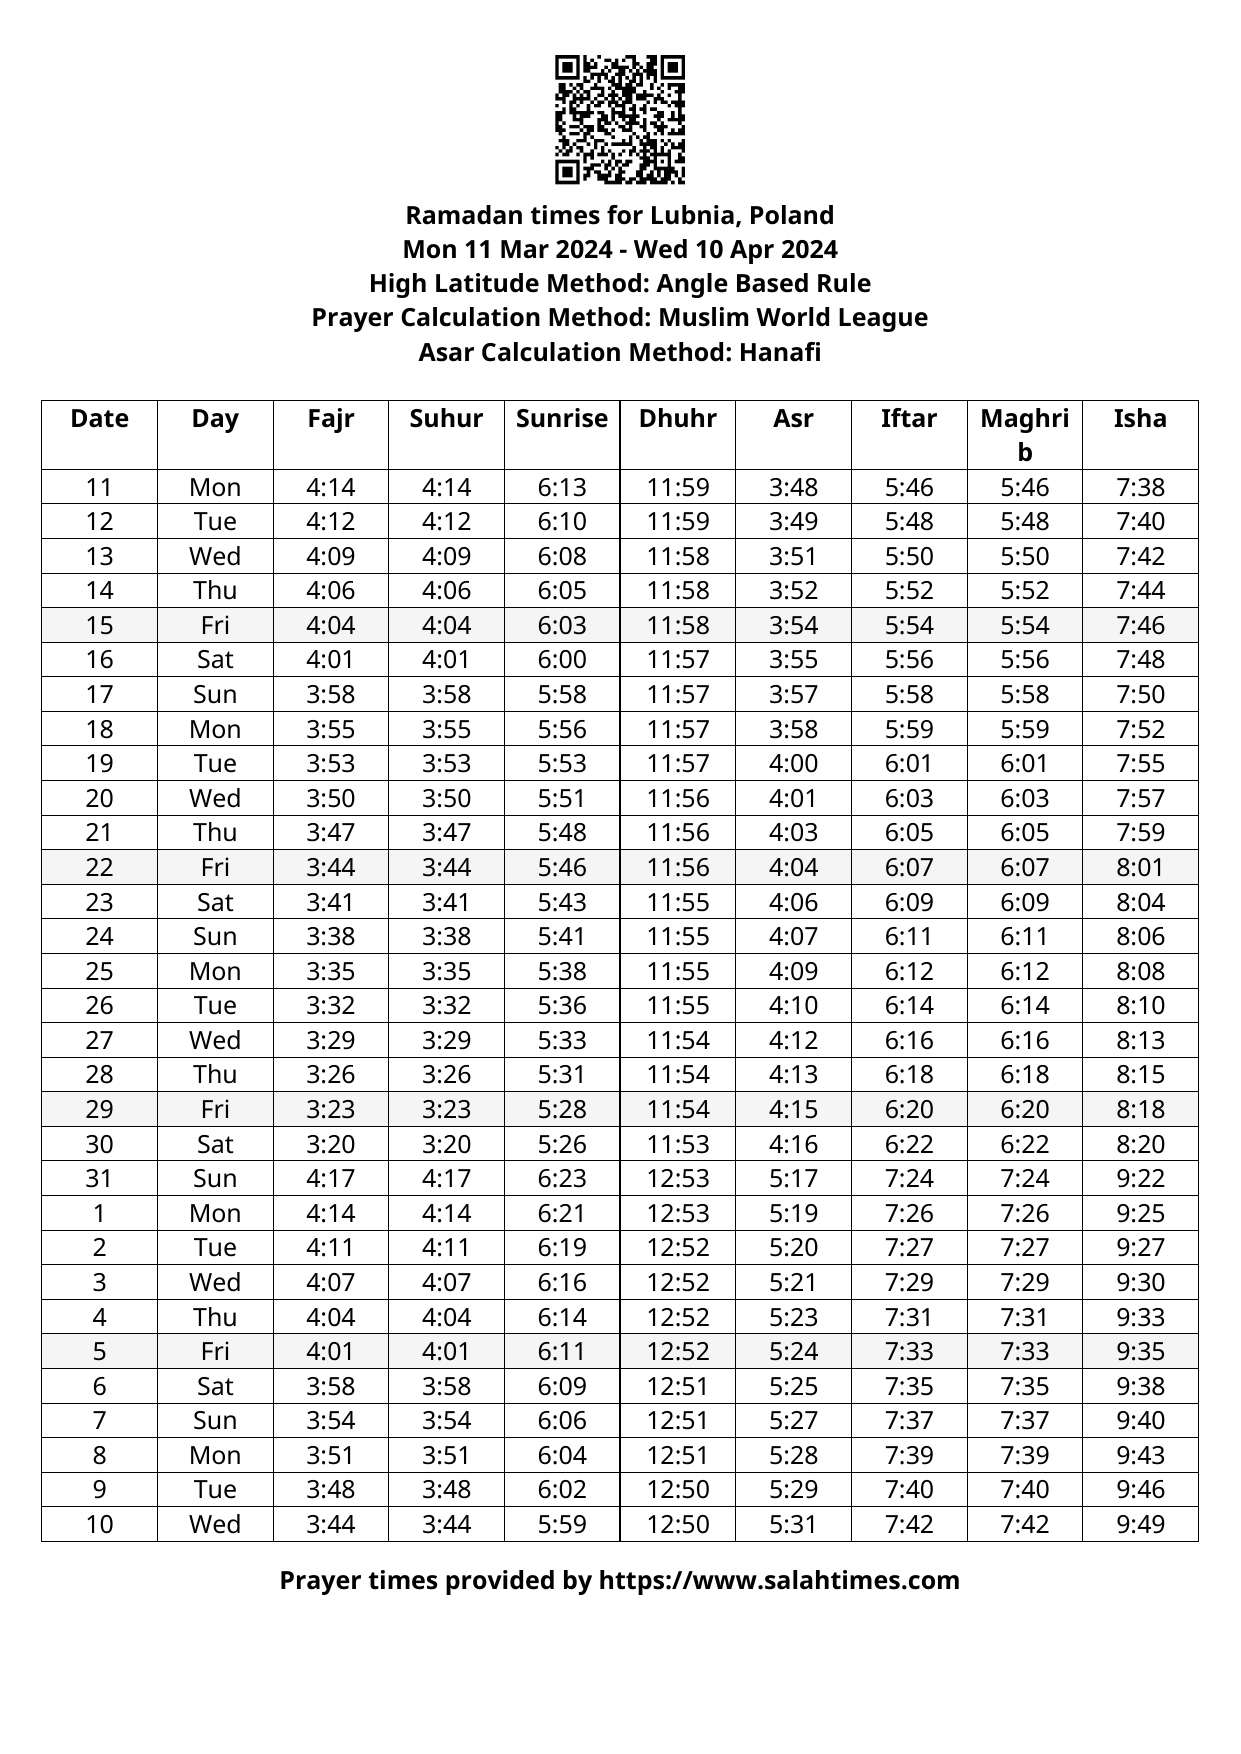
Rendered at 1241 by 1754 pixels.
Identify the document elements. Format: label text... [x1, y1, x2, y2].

table_cell 3:55 [389, 712, 504, 745]
table_cell 7:42 [1083, 539, 1198, 572]
table_cell 12:52 [621, 1300, 735, 1333]
table_cell 11:55 [621, 954, 735, 987]
table_cell 7:40 [852, 1473, 967, 1506]
table_cell 3:50 [389, 781, 504, 814]
table_cell 3:53 [274, 746, 388, 780]
table_cell 3:55 [274, 712, 388, 745]
table_header Day [158, 401, 273, 469]
table_cell Fri [158, 608, 273, 642]
table_cell 7:26 [968, 1196, 1082, 1229]
table_cell 5:21 [736, 1265, 851, 1299]
table_cell 7:57 [1083, 781, 1198, 814]
table_cell 3:38 [274, 919, 388, 953]
table_cell 14 [42, 574, 157, 607]
table_cell 7:39 [968, 1438, 1082, 1472]
text Ramadan times for Lubnia, Poland [42, 198, 1198, 232]
table_cell 22 [42, 850, 157, 884]
table_cell 11:57 [621, 712, 735, 745]
table_cell 7:33 [968, 1334, 1082, 1368]
table_cell 5:38 [505, 954, 619, 987]
table_cell 9:27 [1083, 1231, 1198, 1264]
table_cell 6:05 [505, 574, 619, 607]
table_cell 7:46 [1083, 608, 1198, 642]
table_cell 9:22 [1083, 1161, 1198, 1195]
text Mon 11 Mar 2024 - Wed 10 Apr 2024 [42, 232, 1198, 266]
table_cell 1 [42, 1196, 157, 1229]
table_cell 7:44 [1083, 574, 1198, 607]
table_cell 27 [42, 1023, 157, 1057]
table_cell 16 [42, 643, 157, 676]
table_cell 6:20 [968, 1092, 1082, 1126]
table_cell 4:12 [389, 504, 504, 538]
table_cell 7:50 [1083, 677, 1198, 711]
table_cell 4:13 [736, 1058, 851, 1091]
table_cell 6:04 [505, 1438, 619, 1472]
table_cell 6:13 [505, 470, 619, 503]
table_cell 3:20 [274, 1127, 388, 1160]
table_cell 3:58 [274, 677, 388, 711]
table_cell 3:47 [389, 816, 504, 849]
table_cell 5:28 [505, 1092, 619, 1126]
table_cell 3:23 [389, 1092, 504, 1126]
table_cell 6:07 [968, 850, 1082, 884]
table_cell 28 [42, 1058, 157, 1091]
table_cell 9:35 [1083, 1334, 1198, 1368]
table_cell Wed [158, 539, 273, 572]
table_cell 3:44 [389, 1507, 504, 1541]
table_cell 3 [42, 1265, 157, 1299]
picture [542, 41, 699, 198]
table_cell 5:48 [968, 504, 1082, 538]
table_cell 5:27 [736, 1404, 851, 1437]
table_cell 4:06 [389, 574, 504, 607]
table_cell Sat [158, 885, 273, 918]
table_cell 6:07 [852, 850, 967, 884]
table_cell 12:52 [621, 1265, 735, 1299]
table_cell 4:09 [736, 954, 851, 987]
table_cell 3:35 [389, 954, 504, 987]
table_cell 12:53 [621, 1196, 735, 1229]
table_cell 4:04 [736, 850, 851, 884]
table_cell 9:30 [1083, 1265, 1198, 1299]
table_cell 5:58 [852, 677, 967, 711]
table_cell 5:33 [505, 1023, 619, 1057]
table_cell 7:48 [1083, 643, 1198, 676]
table_cell Tue [158, 989, 273, 1022]
table_cell 6:00 [505, 643, 619, 676]
table_cell 11 [42, 470, 157, 503]
table_cell 3:51 [389, 1438, 504, 1472]
table_cell 6:11 [505, 1334, 619, 1368]
table_cell 3:48 [736, 470, 851, 503]
table_cell Sun [158, 1161, 273, 1195]
table_cell 7:59 [1083, 816, 1198, 849]
table_cell 4:12 [736, 1023, 851, 1057]
table_cell 3:41 [389, 885, 504, 918]
table_header Sunrise [505, 401, 619, 469]
table_cell 3:57 [736, 677, 851, 711]
table_cell 12:52 [621, 1231, 735, 1264]
table_cell 3:47 [274, 816, 388, 849]
table_cell 18 [42, 712, 157, 745]
table_cell 5:52 [968, 574, 1082, 607]
table_cell 11:58 [621, 608, 735, 642]
table_cell Fri [158, 1092, 273, 1126]
table_cell 6:20 [852, 1092, 967, 1126]
table_cell 3:29 [274, 1023, 388, 1057]
table_cell 4:04 [274, 608, 388, 642]
table_cell 11:59 [621, 470, 735, 503]
table_cell Tue [158, 504, 273, 538]
table_cell 6:03 [852, 781, 967, 814]
table_cell 8:18 [1083, 1092, 1198, 1126]
table_cell 4 [42, 1300, 157, 1333]
text Prayer times provided by https://www.salahtimes.com [42, 1563, 1198, 1597]
table_cell 3:38 [389, 919, 504, 953]
table_cell 5:28 [736, 1438, 851, 1472]
table_cell 11:59 [621, 504, 735, 538]
table_cell 4:12 [274, 504, 388, 538]
table_cell 6:16 [505, 1265, 619, 1299]
table_cell 3:52 [736, 574, 851, 607]
table_cell 5:54 [968, 608, 1082, 642]
table_cell 6:11 [852, 919, 967, 953]
table_cell Sat [158, 1369, 273, 1402]
table_cell 3:23 [274, 1092, 388, 1126]
table_cell 7:31 [852, 1300, 967, 1333]
table_cell 7:35 [968, 1369, 1082, 1402]
table_cell 3:26 [389, 1058, 504, 1091]
table_cell 13 [42, 539, 157, 572]
table_cell Thu [158, 816, 273, 849]
table_cell 3:44 [389, 850, 504, 884]
table_cell 4:17 [389, 1161, 504, 1195]
table_cell 12:53 [621, 1161, 735, 1195]
table_header Dhuhr [621, 401, 735, 469]
table_cell 23 [42, 885, 157, 918]
table_cell 24 [42, 919, 157, 953]
table_cell 3:58 [389, 1369, 504, 1402]
table_cell 12:50 [621, 1507, 735, 1541]
table_cell 7:35 [852, 1369, 967, 1402]
table_cell 11:54 [621, 1023, 735, 1057]
table_cell 5:46 [968, 470, 1082, 503]
table_cell 30 [42, 1127, 157, 1160]
table_cell 6:23 [505, 1161, 619, 1195]
table_cell 4:01 [274, 1334, 388, 1368]
table_cell 3:50 [274, 781, 388, 814]
table_cell 15 [42, 608, 157, 642]
table_cell 5:50 [852, 539, 967, 572]
table_cell 3:49 [736, 504, 851, 538]
table_cell 6:05 [968, 816, 1082, 849]
table_cell 11:56 [621, 816, 735, 849]
text High Latitude Method: Angle Based Rule [42, 266, 1198, 300]
table_cell 5:50 [968, 539, 1082, 572]
table_cell 6:03 [968, 781, 1082, 814]
table_cell 7:24 [852, 1161, 967, 1195]
table_cell 9:33 [1083, 1300, 1198, 1333]
table_cell 9:46 [1083, 1473, 1198, 1506]
table_cell 4:07 [389, 1265, 504, 1299]
table_cell 7:42 [852, 1507, 967, 1541]
table_cell 3:41 [274, 885, 388, 918]
table_cell 5:23 [736, 1300, 851, 1333]
table_cell 3:48 [389, 1473, 504, 1506]
table_header Fajr [274, 401, 388, 469]
table_cell 12:51 [621, 1438, 735, 1472]
text Asar Calculation Method: Hanafi [42, 334, 1198, 368]
table_cell 17 [42, 677, 157, 711]
table_header Asr [736, 401, 851, 469]
table_cell 8:01 [1083, 850, 1198, 884]
table_cell 7 [42, 1404, 157, 1437]
table_cell Wed [158, 1023, 273, 1057]
table_cell 5 [42, 1334, 157, 1368]
table_cell 5:43 [505, 885, 619, 918]
table_cell 5:58 [968, 677, 1082, 711]
table_cell 7:27 [852, 1231, 967, 1264]
table_cell 3:48 [274, 1473, 388, 1506]
table_cell 4:03 [736, 816, 851, 849]
table_cell 11:54 [621, 1058, 735, 1091]
table_cell 5:53 [505, 746, 619, 780]
table_cell 3:51 [736, 539, 851, 572]
table_cell 3:35 [274, 954, 388, 987]
table_cell 8:04 [1083, 885, 1198, 918]
table_cell 3:26 [274, 1058, 388, 1091]
table_cell 5:54 [852, 608, 967, 642]
table_cell 5:19 [736, 1196, 851, 1229]
table_cell 5:36 [505, 989, 619, 1022]
table_cell 5:31 [736, 1507, 851, 1541]
table_cell 11:55 [621, 885, 735, 918]
table_cell 3:54 [274, 1404, 388, 1437]
table_cell 5:41 [505, 919, 619, 953]
table_cell 5:56 [852, 643, 967, 676]
table_cell 4:17 [274, 1161, 388, 1195]
table_header Date [42, 401, 157, 469]
table_cell 8:08 [1083, 954, 1198, 987]
table_cell 6:01 [852, 746, 967, 780]
table_cell Wed [158, 1507, 273, 1541]
table_cell 7:40 [968, 1473, 1082, 1506]
table_cell 11:54 [621, 1092, 735, 1126]
table_cell 8:15 [1083, 1058, 1198, 1091]
text Prayer Calculation Method: Muslim World League [42, 300, 1198, 334]
table_cell 6:09 [968, 885, 1082, 918]
table_cell 29 [42, 1092, 157, 1126]
table_cell 9 [42, 1473, 157, 1506]
table_cell 4:15 [736, 1092, 851, 1126]
table_cell 7:31 [968, 1300, 1082, 1333]
table_cell 4:14 [274, 470, 388, 503]
table_cell 7:29 [852, 1265, 967, 1299]
table_cell 5:31 [505, 1058, 619, 1091]
table_cell 9:40 [1083, 1404, 1198, 1437]
table_cell 5:25 [736, 1369, 851, 1402]
table_cell 4:04 [389, 1300, 504, 1333]
table_cell 7:37 [968, 1404, 1082, 1437]
table_cell 6:22 [968, 1127, 1082, 1160]
table_cell 6:19 [505, 1231, 619, 1264]
table_cell Sat [158, 643, 273, 676]
table_cell 12:51 [621, 1404, 735, 1437]
table_cell 9:38 [1083, 1369, 1198, 1402]
table_cell 6:11 [968, 919, 1082, 953]
table_cell 7:27 [968, 1231, 1082, 1264]
table_cell 31 [42, 1161, 157, 1195]
table_cell 19 [42, 746, 157, 780]
table_cell 5:48 [852, 504, 967, 538]
table_cell 5:26 [505, 1127, 619, 1160]
table_cell 9:43 [1083, 1438, 1198, 1472]
table_cell Mon [158, 712, 273, 745]
table_cell 7:33 [852, 1334, 967, 1368]
table_cell Mon [158, 1438, 273, 1472]
table_cell 5:52 [852, 574, 967, 607]
table_cell 3:54 [736, 608, 851, 642]
table_cell 4:11 [274, 1231, 388, 1264]
table_cell Mon [158, 1196, 273, 1229]
table_cell 7:40 [1083, 504, 1198, 538]
table_cell Thu [158, 1300, 273, 1333]
table_cell 6:12 [852, 954, 967, 987]
table_cell 5:48 [505, 816, 619, 849]
table_cell 25 [42, 954, 157, 987]
table_cell 20 [42, 781, 157, 814]
table_cell 3:32 [389, 989, 504, 1022]
table_cell 3:44 [274, 1507, 388, 1541]
table_cell 9:49 [1083, 1507, 1198, 1541]
table_cell 4:06 [736, 885, 851, 918]
table_cell 4:04 [274, 1300, 388, 1333]
table_cell 3:58 [736, 712, 851, 745]
table_cell 6:01 [968, 746, 1082, 780]
table_cell 6:22 [852, 1127, 967, 1160]
table_cell 4:01 [389, 643, 504, 676]
table_cell 6:21 [505, 1196, 619, 1229]
table_cell 6:18 [968, 1058, 1082, 1091]
table_cell 3:32 [274, 989, 388, 1022]
table_cell 3:29 [389, 1023, 504, 1057]
table_cell Fri [158, 1334, 273, 1368]
table_cell 7:37 [852, 1404, 967, 1437]
table_cell 7:42 [968, 1507, 1082, 1541]
table_cell 12:51 [621, 1369, 735, 1402]
table_cell 5:59 [968, 712, 1082, 745]
table_cell 6:08 [505, 539, 619, 572]
table_cell 7:55 [1083, 746, 1198, 780]
table_cell 6 [42, 1369, 157, 1402]
table_cell 6:02 [505, 1473, 619, 1506]
table_cell 12:52 [621, 1334, 735, 1368]
table_cell 6:09 [505, 1369, 619, 1402]
table_cell 7:29 [968, 1265, 1082, 1299]
table_cell 11:58 [621, 574, 735, 607]
table_cell 5:24 [736, 1334, 851, 1368]
table_header Isha [1083, 401, 1198, 469]
table_cell 8:13 [1083, 1023, 1198, 1057]
table_cell 6:14 [505, 1300, 619, 1333]
table_cell 11:55 [621, 919, 735, 953]
table_cell 5:56 [505, 712, 619, 745]
table_header Iftar [852, 401, 967, 469]
table_cell 5:29 [736, 1473, 851, 1506]
table_cell 11:56 [621, 850, 735, 884]
table_cell 3:58 [274, 1369, 388, 1402]
table_cell 6:14 [852, 989, 967, 1022]
table_cell 8:06 [1083, 919, 1198, 953]
table_cell 4:16 [736, 1127, 851, 1160]
table_cell 5:46 [852, 470, 967, 503]
table_cell Fri [158, 850, 273, 884]
table_cell 3:44 [274, 850, 388, 884]
table_cell 26 [42, 989, 157, 1022]
table_cell Wed [158, 781, 273, 814]
table_cell 12 [42, 504, 157, 538]
table_cell 3:58 [389, 677, 504, 711]
table_cell 6:10 [505, 504, 619, 538]
table_cell 3:54 [389, 1404, 504, 1437]
table_cell 5:59 [505, 1507, 619, 1541]
table_cell 7:26 [852, 1196, 967, 1229]
table_cell 3:55 [736, 643, 851, 676]
table_cell 8:10 [1083, 989, 1198, 1022]
table_cell 6:06 [505, 1404, 619, 1437]
table_cell 5:20 [736, 1231, 851, 1264]
table_cell Sun [158, 1404, 273, 1437]
table_cell 5:17 [736, 1161, 851, 1195]
table_cell 4:00 [736, 746, 851, 780]
table_cell 4:09 [389, 539, 504, 572]
table_cell Thu [158, 574, 273, 607]
table_cell 7:39 [852, 1438, 967, 1472]
table_cell 6:09 [852, 885, 967, 918]
table_cell Sat [158, 1127, 273, 1160]
table_cell Sun [158, 919, 273, 953]
table_cell Tue [158, 1473, 273, 1506]
table_cell 6:05 [852, 816, 967, 849]
table_cell 4:01 [389, 1334, 504, 1368]
table_cell 3:51 [274, 1438, 388, 1472]
table_cell Tue [158, 746, 273, 780]
table_cell 6:14 [968, 989, 1082, 1022]
table_cell 5:58 [505, 677, 619, 711]
table_cell 4:14 [389, 470, 504, 503]
table_cell 6:18 [852, 1058, 967, 1091]
table_cell 5:59 [852, 712, 967, 745]
table_cell 21 [42, 816, 157, 849]
table_cell 11:55 [621, 989, 735, 1022]
table_cell 4:09 [274, 539, 388, 572]
table_cell 4:14 [389, 1196, 504, 1229]
table_cell 4:10 [736, 989, 851, 1022]
table_cell 7:38 [1083, 470, 1198, 503]
table_cell 4:11 [389, 1231, 504, 1264]
table_cell 4:06 [274, 574, 388, 607]
table_cell 4:01 [736, 781, 851, 814]
table_cell 11:57 [621, 677, 735, 711]
table_cell 6:16 [968, 1023, 1082, 1057]
table_cell 4:14 [274, 1196, 388, 1229]
table_cell 5:51 [505, 781, 619, 814]
table_cell 11:58 [621, 539, 735, 572]
table_cell Mon [158, 954, 273, 987]
table_cell 11:53 [621, 1127, 735, 1160]
table_header Suhur [389, 401, 504, 469]
table_cell 6:16 [852, 1023, 967, 1057]
table_cell 4:01 [274, 643, 388, 676]
table_cell 2 [42, 1231, 157, 1264]
table_cell 11:56 [621, 781, 735, 814]
table_cell Mon [158, 470, 273, 503]
table_cell 9:25 [1083, 1196, 1198, 1229]
table_cell 6:03 [505, 608, 619, 642]
table_cell 11:57 [621, 643, 735, 676]
table_cell 4:04 [389, 608, 504, 642]
table_cell Tue [158, 1231, 273, 1264]
table_cell 6:12 [968, 954, 1082, 987]
table_cell 3:20 [389, 1127, 504, 1160]
table_cell 12:50 [621, 1473, 735, 1506]
table_header Maghrib [968, 401, 1082, 469]
table_cell 5:56 [968, 643, 1082, 676]
table_cell 4:07 [736, 919, 851, 953]
table_cell 7:24 [968, 1161, 1082, 1195]
table_cell 10 [42, 1507, 157, 1541]
table_cell 4:07 [274, 1265, 388, 1299]
table_cell 8:20 [1083, 1127, 1198, 1160]
table_cell Sun [158, 677, 273, 711]
table_cell 11:57 [621, 746, 735, 780]
table_cell 5:46 [505, 850, 619, 884]
table_cell 3:53 [389, 746, 504, 780]
table_cell Thu [158, 1058, 273, 1091]
table_cell Wed [158, 1265, 273, 1299]
table_cell 7:52 [1083, 712, 1198, 745]
table_cell 8 [42, 1438, 157, 1472]
